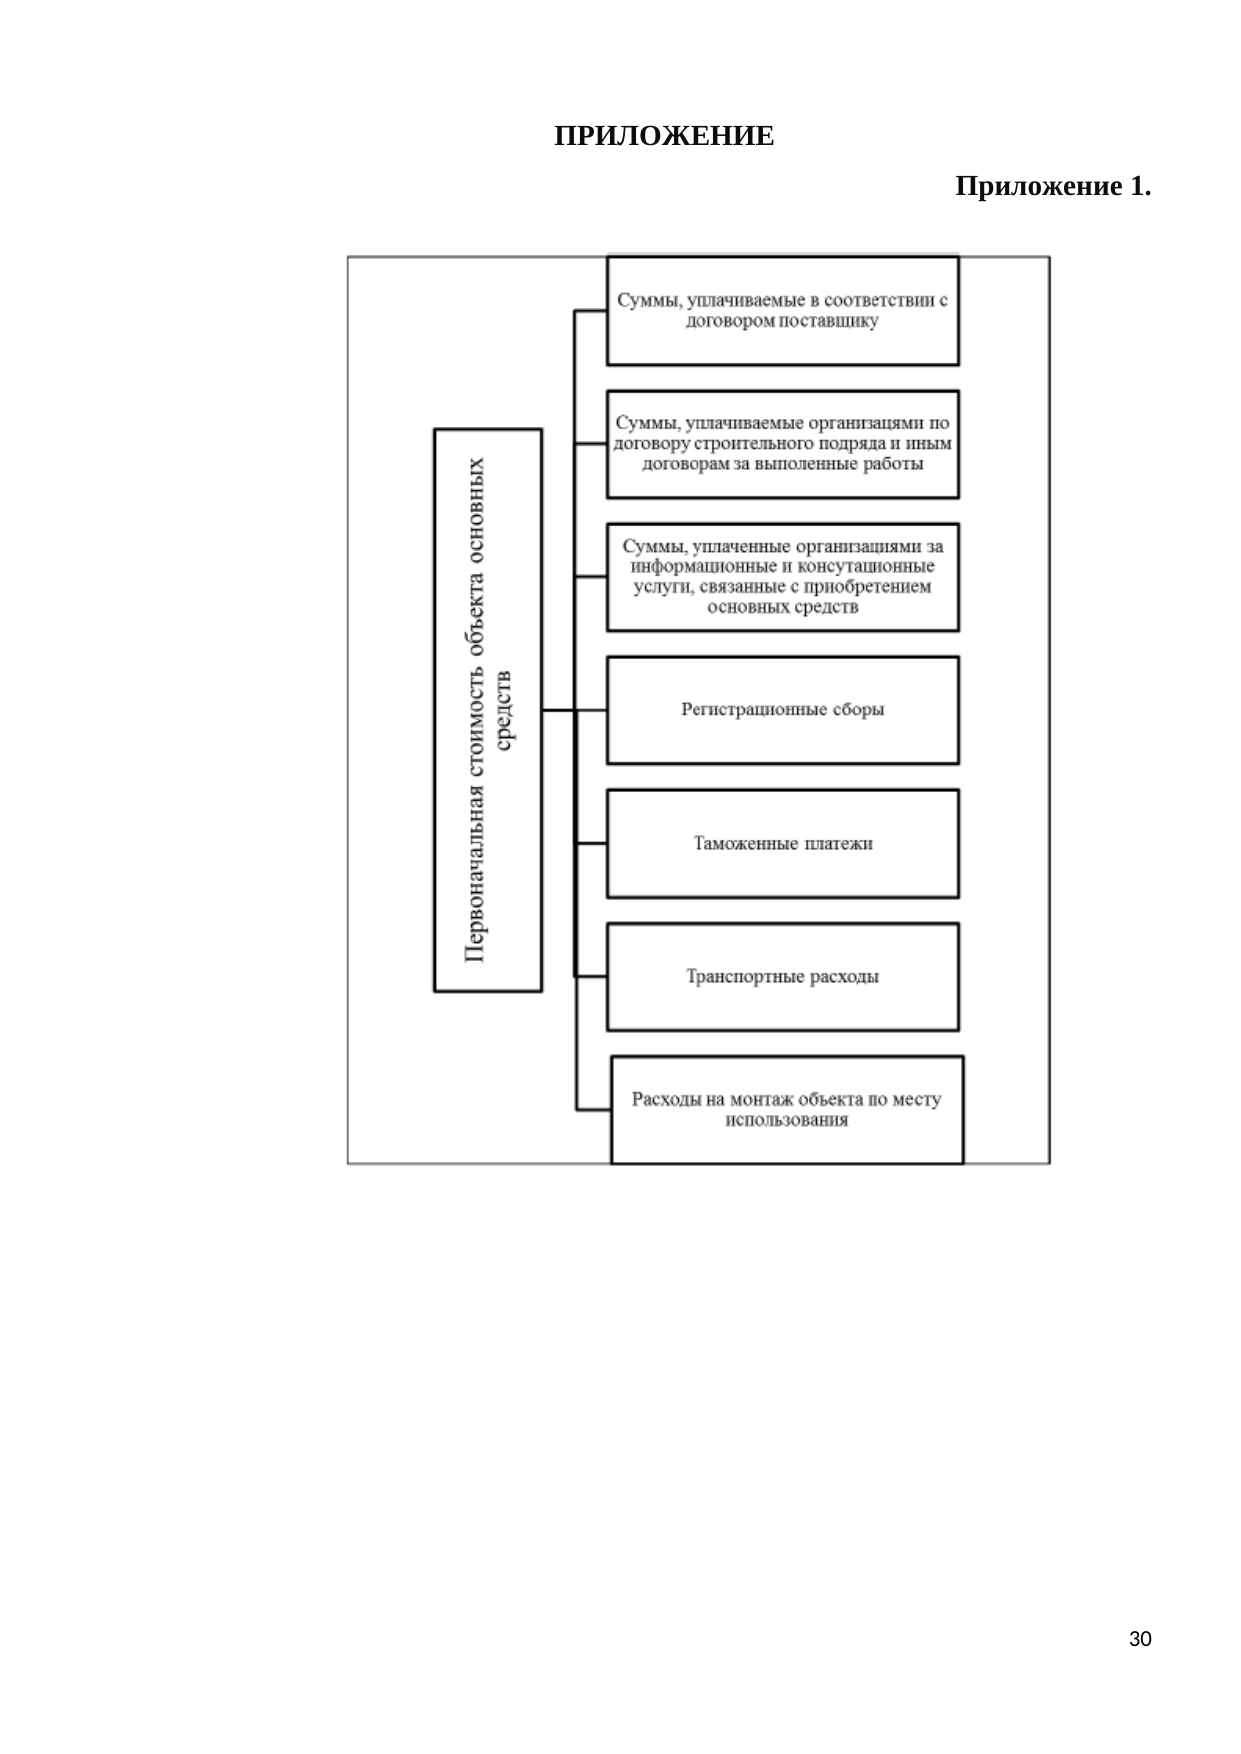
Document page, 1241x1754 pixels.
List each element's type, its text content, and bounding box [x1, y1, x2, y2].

list ПРИЛОЖЕНИЕ [177, 118, 1152, 152]
list Приложение 1. [177, 168, 1152, 202]
